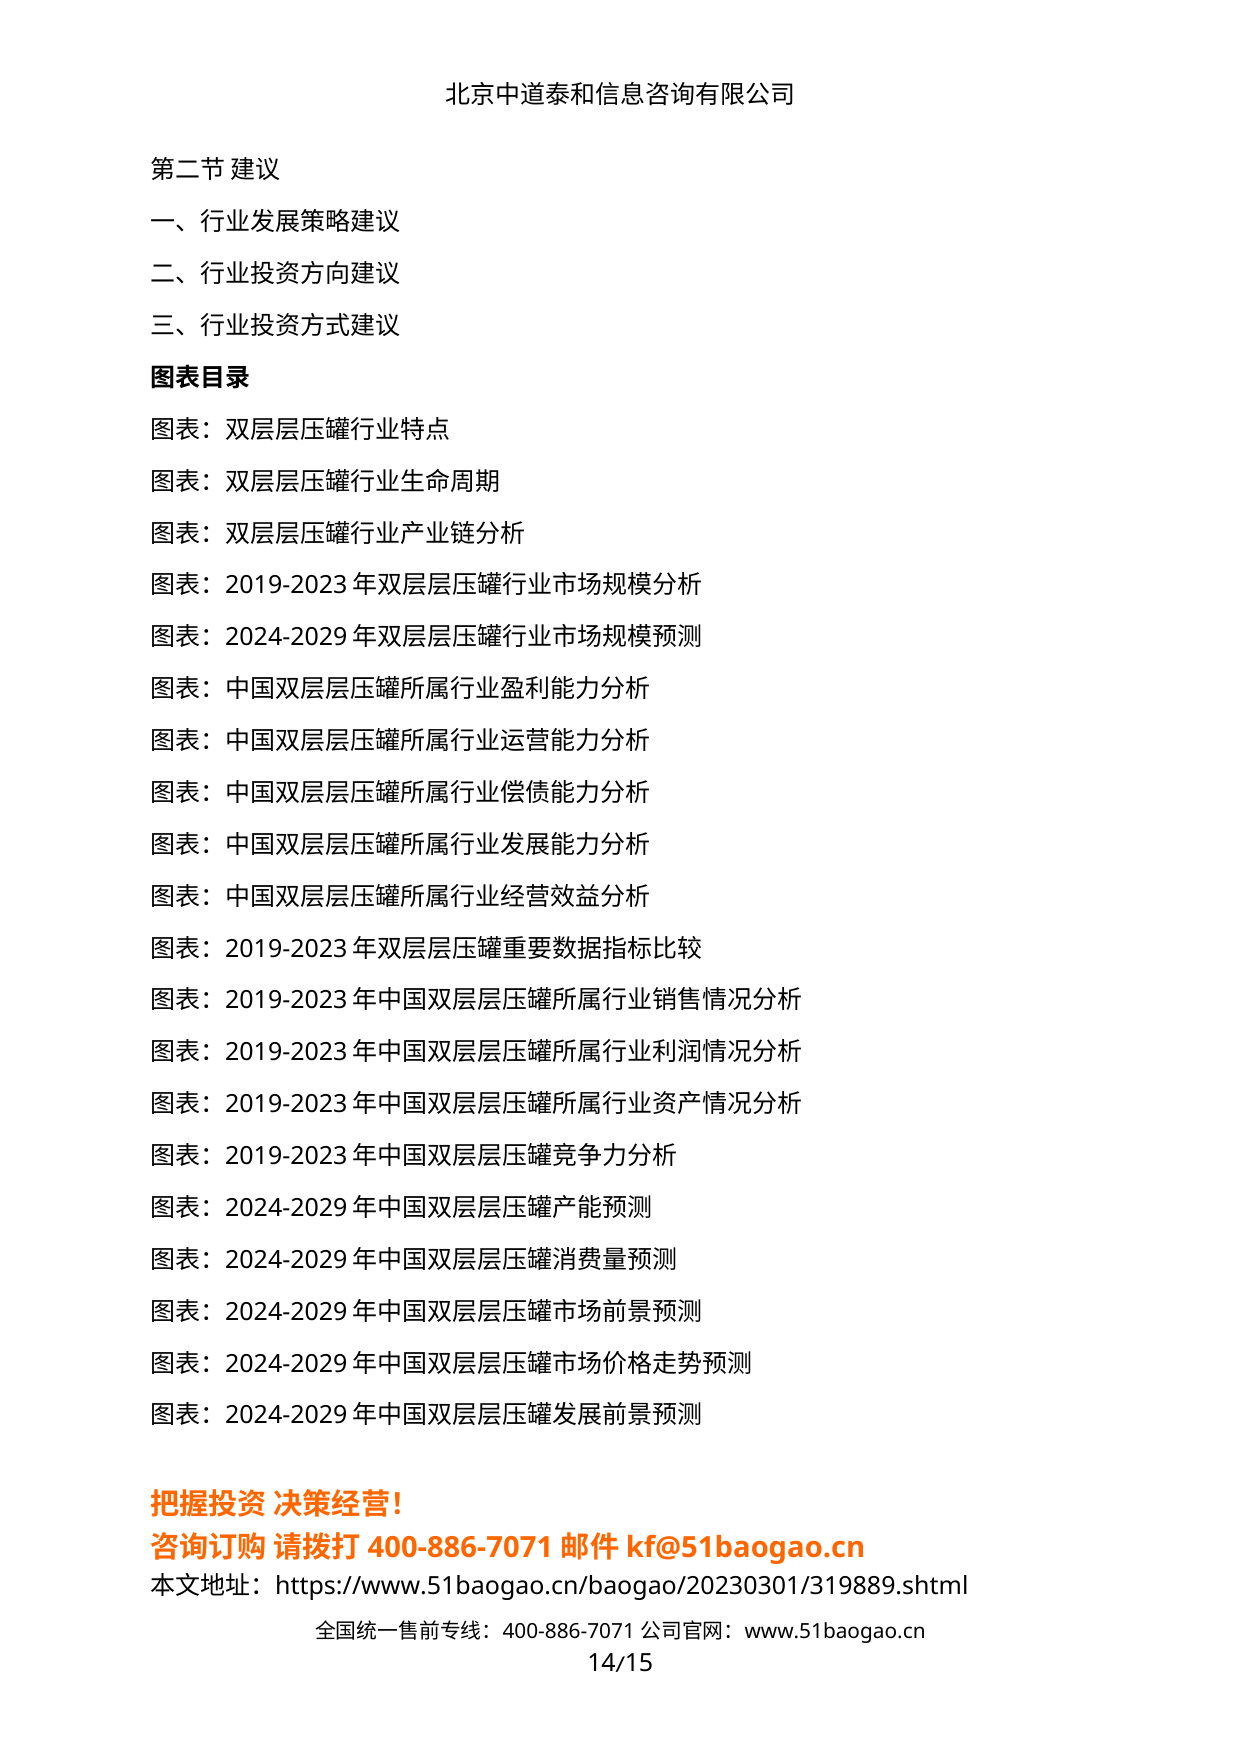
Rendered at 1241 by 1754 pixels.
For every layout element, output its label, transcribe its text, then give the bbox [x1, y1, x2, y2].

text 图表：双层层压罐行业产业链分析 [150, 513, 1090, 549]
text 图表：2024-2029年中国双层层压罐发展前景预测 [150, 1395, 1090, 1431]
text 图表：2024-2029年中国双层层压罐市场前景预测 [150, 1291, 1090, 1327]
text 图表：2019-2023年中国双层层压罐所属行业资产情况分析 [150, 1084, 1090, 1120]
text 图表：中国双层层压罐所属行业盈利能力分析 [150, 669, 1090, 705]
text 图表：2019-2023年双层层压罐重要数据指标比较 [150, 928, 1090, 964]
text 图表：双层层压罐行业生命周期 [150, 461, 1090, 497]
text 图表：2019-2023年中国双层层压罐所属行业销售情况分析 [150, 980, 1090, 1016]
text 把握投资 决策经营！咨询订购 请拨打 400-886-7071 邮件 kf@51baogao.cn本文地址：https://www.51baogao.cn/baogao/20230301/319889.shtml [150, 1447, 1090, 1602]
text 图表：2024-2029年中国双层层压罐市场价格走势预测 [150, 1343, 1090, 1379]
text 一、行业发展策略建议 [150, 202, 1090, 238]
text 图表：中国双层层压罐所属行业经营效益分析 [150, 876, 1090, 912]
text 图表：2024-2029年双层层压罐行业市场规模预测 [150, 617, 1090, 653]
text 第二节 建议 [150, 150, 1090, 186]
text 图表：2019-2023年中国双层层压罐所属行业利润情况分析 [150, 1032, 1090, 1068]
text 图表：2019-2023年中国双层层压罐竞争力分析 [150, 1136, 1090, 1172]
text 图表：双层层压罐行业特点 [150, 409, 1090, 446]
text 图表目录 [150, 357, 1090, 394]
text 图表：中国双层层压罐所属行业发展能力分析 [150, 824, 1090, 861]
text 二、行业投资方向建议 [150, 254, 1090, 290]
text 三、行业投资方式建议 [150, 306, 1090, 342]
text 图表：中国双层层压罐所属行业偿债能力分析 [150, 772, 1090, 809]
text 图表：2024-2029年中国双层层压罐产能预测 [150, 1187, 1090, 1224]
text 图表：2019-2023年双层层压罐行业市场规模分析 [150, 565, 1090, 601]
text 图表：中国双层层压罐所属行业运营能力分析 [150, 721, 1090, 757]
text 图表：2024-2029年中国双层层压罐消费量预测 [150, 1239, 1090, 1276]
